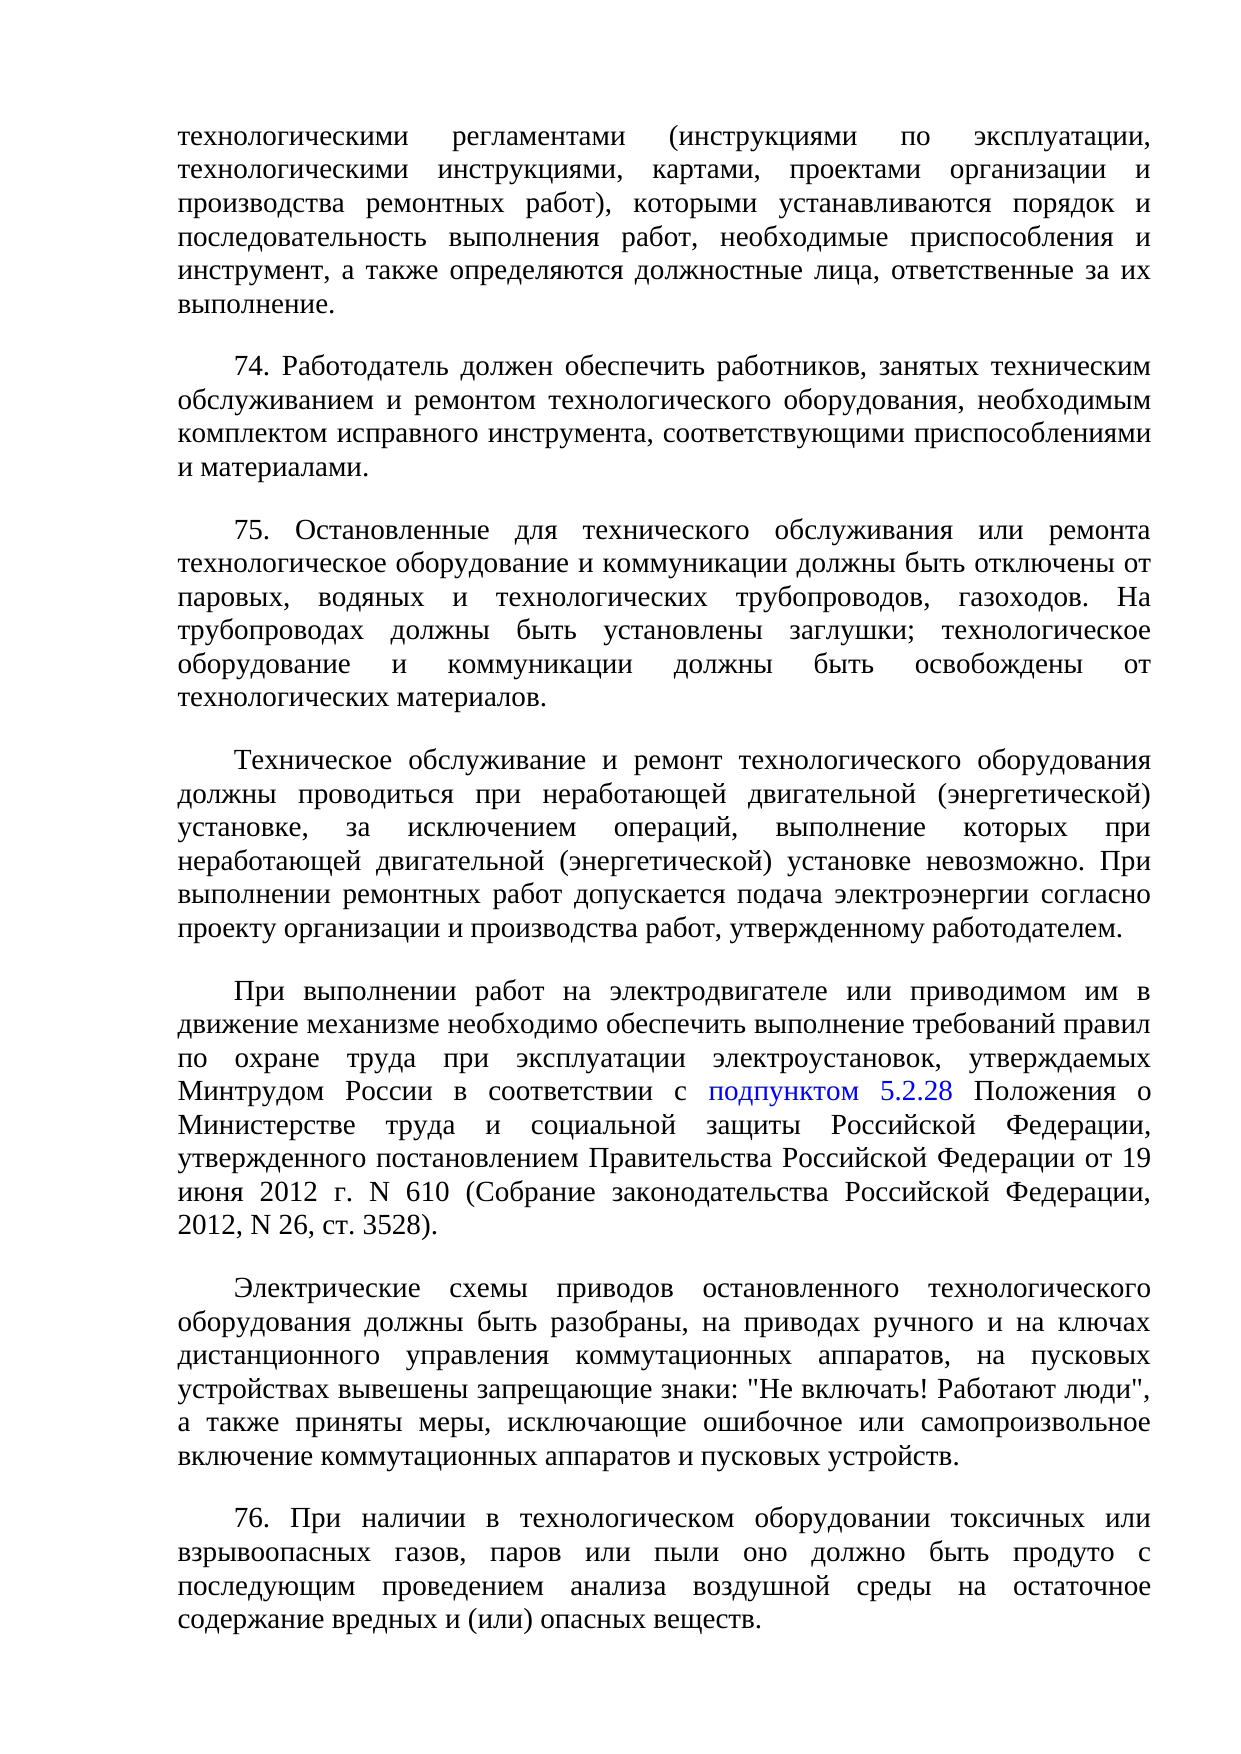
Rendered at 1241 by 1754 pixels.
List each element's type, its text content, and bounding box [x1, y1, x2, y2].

text Электрические схемы приводов остановленного технологического оборудования должны быть разобраны, на приводах ручного и на ключах дистанционного управления коммутационных аппаратов, на пусковых устройствах вывешены запрещающие знаки: "Не включать! Работают люди", а также приняты меры, исключающие ошибочное или самопроизвольное включение коммутационных аппаратов и пусковых устройств. [177, 1270, 1152, 1471]
text 74. Работодатель должен обеспечить работников, занятых техническим обслуживанием и ремонтом технологического оборудования, необходимым комплектом исправного инструмента, соответствующими приспособлениями и материалами. [177, 348, 1152, 483]
text При выполнении работ на электродвигателе или приводимом им в движение механизме необходимо обеспечить выполнение требований правил по охране труда при эксплуатации электроустановок, утверждаемых Минтрудом России в соответствии с подпунктом 5.2.28 Положения о Министерстве труда и социальной защиты Российской Федерации, утвержденного постановлением Правительства Российской Федерации от 19 июня 2012 г. N 610 (Собрание законодательства Российской Федерации, 2012, N 26, ст. 3528). [177, 973, 1152, 1241]
text Техническое обслуживание и ремонт технологического оборудования должны проводиться при неработающей двигательной (энергетической) установке, за исключением операций, выполнение которых при неработающей двигательной (энергетической) установке невозможно. При выполнении ремонтных работ допускается подача электроэнергии согласно проекту организации и производства работ, утвержденному работодателем. [177, 742, 1152, 943]
text 76. При наличии в технологическом оборудовании токсичных или взрывоопасных газов, паров или пыли оно должно быть продуто с последующим проведением анализа воздушной среды на остаточное содержание вредных и (или) опасных веществ. [177, 1501, 1152, 1635]
text 75. Остановленные для технического обслуживания или ремонта технологическое оборудование и коммуникации должны быть отключены от паровых, водяных и технологических трубопроводов, газоходов. На трубопроводах должны быть установлены заглушки; технологическое оборудование и коммуникации должны быть освобождены от технологических материалов. [177, 512, 1152, 713]
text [177, 118, 1152, 319]
